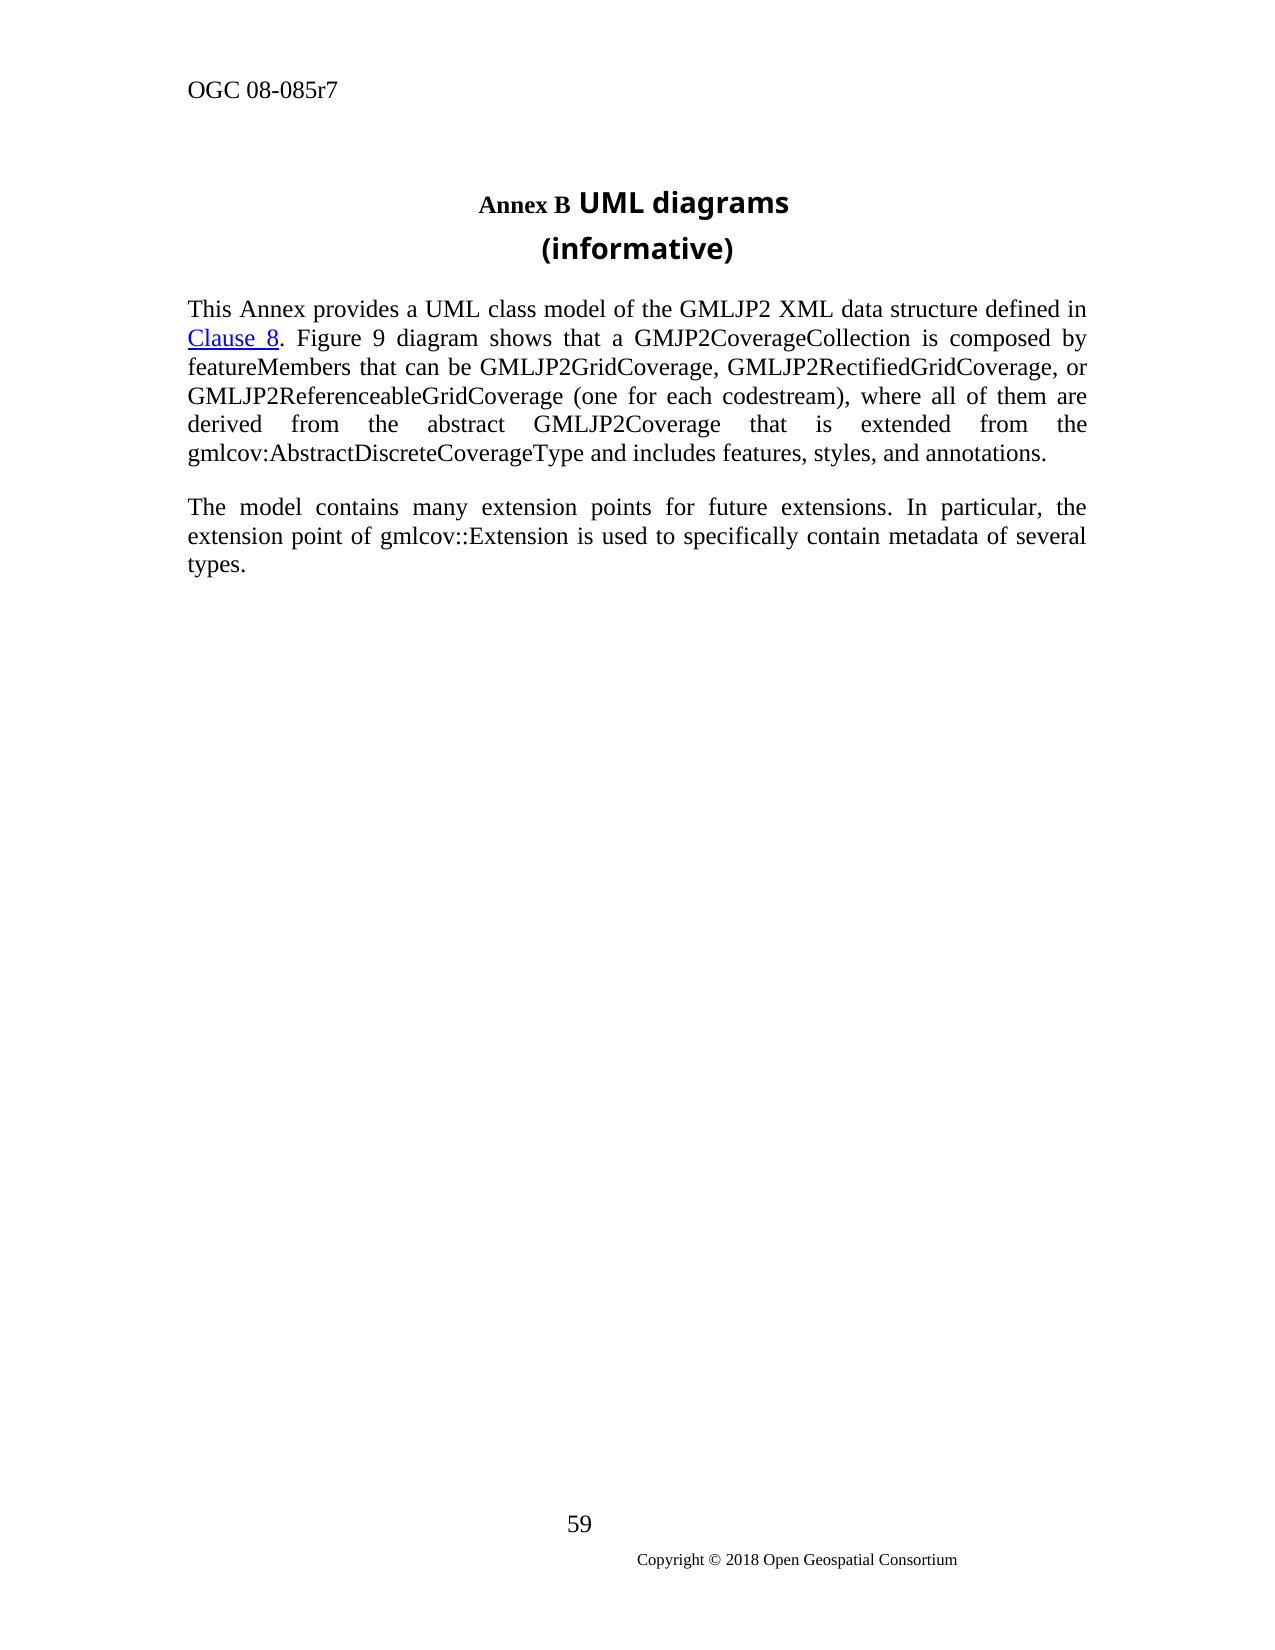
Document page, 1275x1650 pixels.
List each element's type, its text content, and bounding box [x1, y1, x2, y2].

text The model contains many extension points for future extensions. In particular, the extension point of gmlcov::Extension is used to specifically contain metadata of several types. [187, 492, 1088, 578]
list UML diagrams (informative) [187, 182, 1088, 268]
text This Annex provides a UML class model of the GMLJP2 XML data structure defined in Clause 8. Figure 9 diagram shows that a GMJP2CoverageCollection is composed by featureMembers that can be GMLJP2GridCoverage, GMLJP2RectifiedGridCoverage, or GMLJP2ReferenceableGridCoverage (one for each codestream), where all of them are derived from the abstract GMLJP2Coverage that is extended from the gmlcov:AbstractDiscreteCoverageType and includes features, styles, and annotations. [187, 294, 1088, 467]
